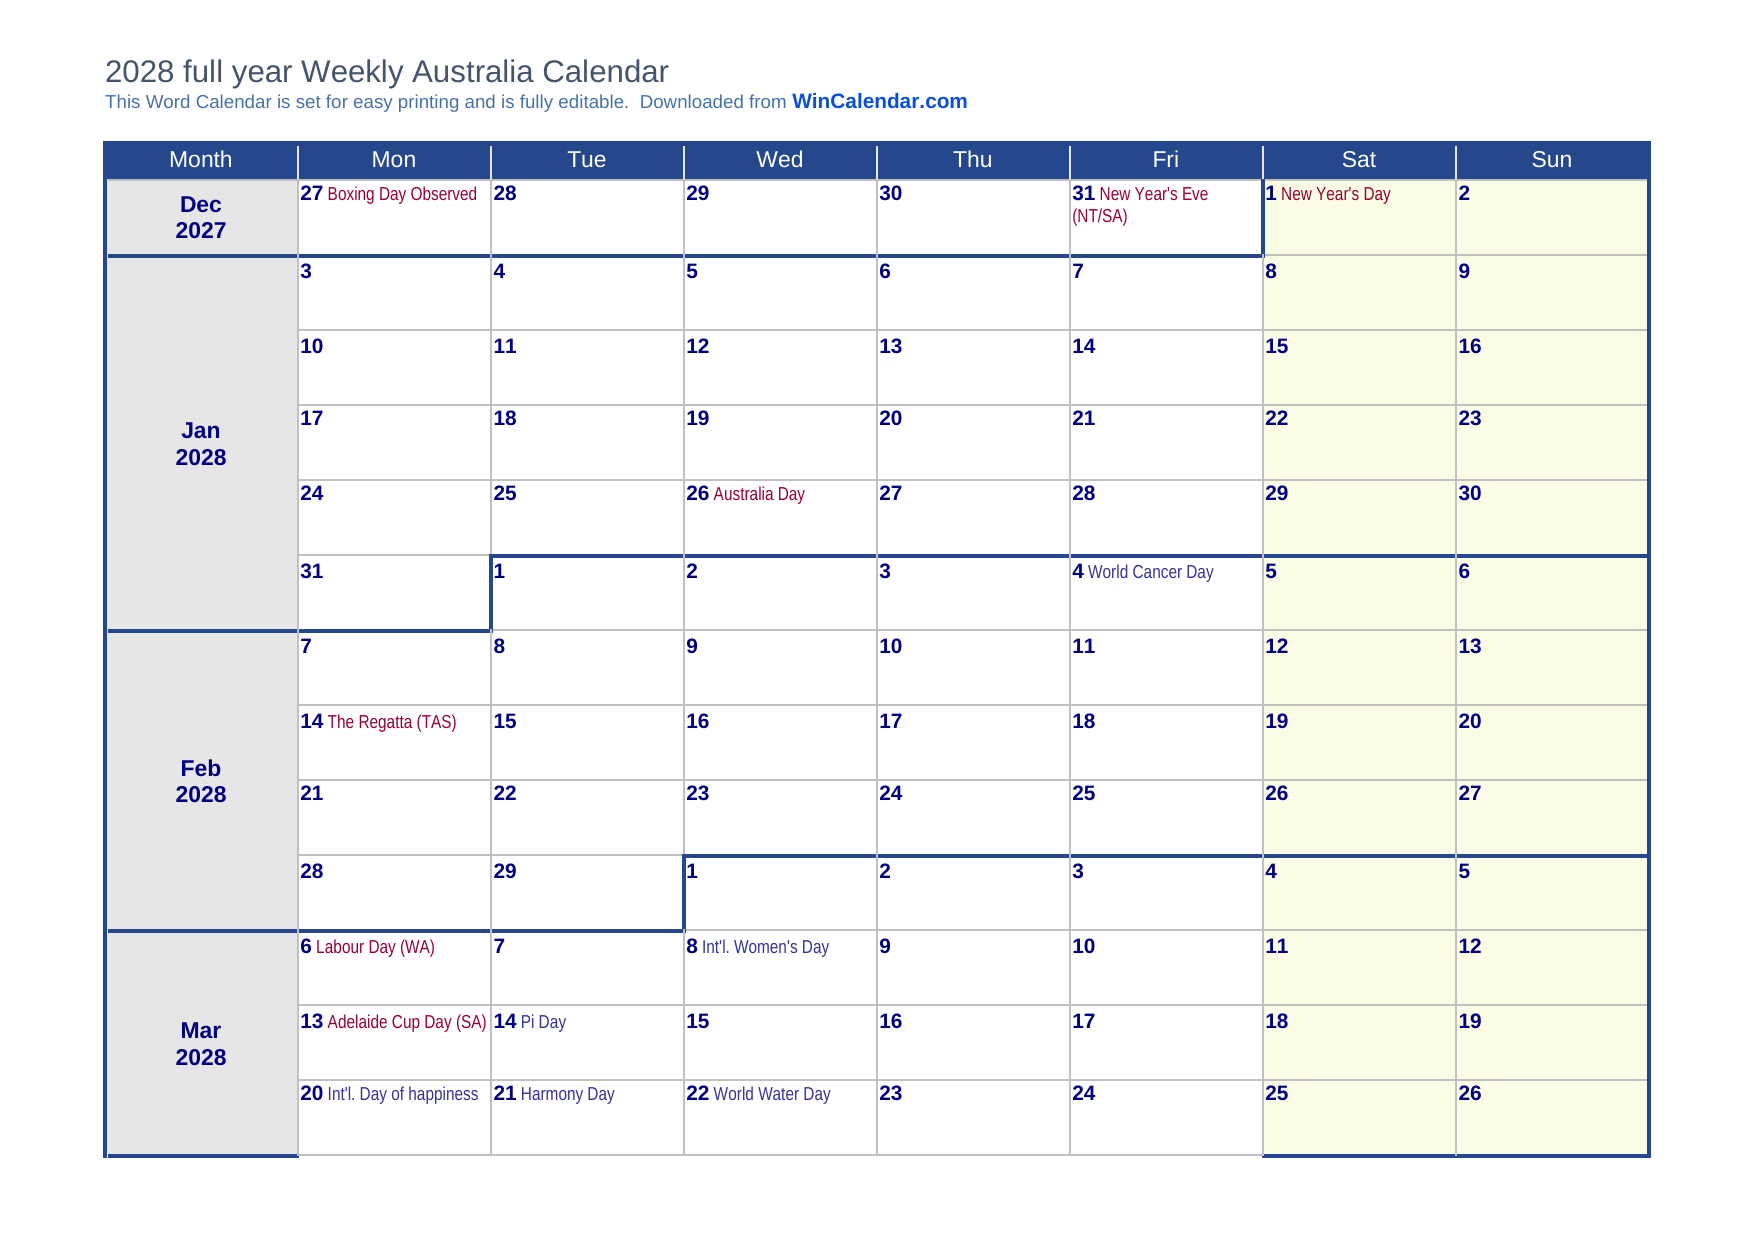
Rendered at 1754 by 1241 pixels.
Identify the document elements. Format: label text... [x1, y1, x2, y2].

table_cell 17 [878, 706, 1069, 779]
table_cell Feb 2028 [107, 630, 297, 929]
table_cell 20 Int'l. Day of happiness [299, 1081, 490, 1154]
table_cell 22 [492, 781, 683, 854]
table_cell 18 [1071, 706, 1262, 779]
table_cell 10 [299, 331, 490, 404]
table_cell 12 [1457, 931, 1647, 1004]
table_cell 8 [1264, 256, 1455, 329]
table_cell 24 [878, 781, 1069, 854]
table_cell 18 [1264, 1006, 1455, 1079]
table_header Tue [492, 146, 683, 179]
table_cell 2 [878, 858, 1069, 929]
table_cell 26 Australia Day [685, 481, 876, 554]
table_cell 3 [299, 258, 490, 329]
table_cell 14 The Regatta (TAS) [299, 706, 490, 779]
table_cell 7 [492, 933, 683, 1004]
table_cell 24 [299, 481, 490, 554]
table_cell 28 [492, 181, 683, 254]
table_cell 29 [492, 856, 682, 929]
table_cell 21 [299, 781, 490, 854]
table_cell 7 [299, 633, 490, 704]
table_cell 27 [1457, 781, 1647, 854]
table_cell Mar 2028 [107, 930, 297, 1154]
table_cell 8 Int'l. Women's Day [685, 931, 876, 1004]
table_cell Dec 2027 [107, 180, 297, 254]
table_cell 28 [1071, 481, 1262, 554]
table_header Mon [299, 146, 490, 179]
table_cell 21 [1071, 406, 1262, 479]
table_cell 4 [492, 258, 683, 329]
table_cell 27 [878, 481, 1069, 554]
table_cell 24 [1071, 1081, 1262, 1154]
table_cell 16 [878, 1006, 1069, 1079]
table_cell 1 New Year's Day [1265, 181, 1455, 254]
table_cell 6 Labour Day (WA) [299, 933, 490, 1004]
table_cell 3 [1071, 858, 1262, 929]
table_cell 5 [1264, 558, 1455, 629]
table_cell 15 [685, 1006, 876, 1079]
table_cell 13 [878, 331, 1069, 404]
table_cell 19 [1264, 706, 1455, 779]
table_cell 22 [1264, 406, 1455, 479]
table_cell 30 [1457, 481, 1647, 554]
table_cell 25 [492, 481, 683, 554]
table_cell 10 [1071, 931, 1262, 1004]
table_cell 2 [685, 558, 876, 629]
table_cell 20 [878, 406, 1069, 479]
table_header Thu [878, 146, 1069, 179]
table_cell 28 [299, 856, 490, 929]
table_cell 11 [1264, 931, 1455, 1004]
table_header Fri [1071, 146, 1262, 179]
table_cell 17 [1071, 1006, 1262, 1079]
table_header Month [107, 146, 297, 179]
table_cell 16 [685, 706, 876, 779]
table_cell 9 [878, 931, 1069, 1004]
table_cell 7 [1071, 258, 1262, 329]
table_cell 5 [1457, 858, 1647, 929]
table_cell 18 [492, 406, 683, 479]
table_cell 9 [1457, 256, 1647, 329]
table_cell 14 Pi Day [492, 1006, 683, 1079]
table_header Sat [1264, 146, 1455, 179]
table_cell 25 [1071, 781, 1262, 854]
table_cell 23 [878, 1081, 1069, 1154]
table_cell 15 [492, 706, 683, 779]
table_cell 27 Boxing Day Observed [299, 181, 490, 254]
table_cell 16 [1457, 331, 1647, 404]
table_cell 25 [1264, 1081, 1455, 1154]
table_cell 12 [685, 331, 876, 404]
table_cell 6 [878, 258, 1069, 329]
table_cell 10 [878, 631, 1069, 704]
table_cell 17 [299, 406, 490, 479]
table_cell 31 [299, 556, 489, 629]
table_cell 13 Adelaide Cup Day (SA) [299, 1006, 490, 1079]
table_cell 12 [1264, 631, 1455, 704]
table_cell 29 [1264, 481, 1455, 554]
table_cell 6 [1457, 558, 1647, 629]
table_cell 14 [1071, 331, 1262, 404]
table_cell Jan 2028 [107, 255, 297, 629]
table_cell 23 [1457, 406, 1647, 479]
table_cell 19 [1457, 1006, 1647, 1079]
table_cell 9 [685, 631, 876, 704]
table_header Wed [685, 146, 876, 179]
table_cell 26 [1264, 781, 1455, 854]
table_header Sun [1457, 146, 1647, 179]
table_cell 5 [685, 258, 876, 329]
table_cell 20 [1457, 706, 1647, 779]
table_cell 2 [1457, 181, 1647, 254]
table_cell 4 World Cancer Day [1071, 558, 1262, 629]
table_cell 31 New Year's Eve (NT/SA) [1071, 181, 1261, 254]
table_cell 26 [1457, 1081, 1647, 1154]
text 2028 full year Weekly Australia Calendar This Word Calendar is set for easy printing and is fully editable. Downloaded from WinCalendar.com [105, 53, 1649, 141]
table_cell 29 [685, 181, 876, 254]
table_cell 4 [1264, 858, 1455, 929]
table_cell 11 [492, 331, 683, 404]
table_cell 21 Harmony Day [492, 1081, 683, 1154]
table_cell 30 [878, 181, 1069, 254]
table_cell 23 [685, 781, 876, 854]
table_cell 11 [1071, 631, 1262, 704]
table_cell 1 [493, 558, 683, 629]
table_cell 15 [1264, 331, 1455, 404]
table_cell 19 [685, 406, 876, 479]
table_cell 3 [878, 558, 1069, 629]
table_cell 8 [492, 631, 683, 704]
table_cell 1 [686, 858, 876, 929]
table_cell 13 [1457, 631, 1647, 704]
table_cell 22 World Water Day [685, 1081, 876, 1154]
